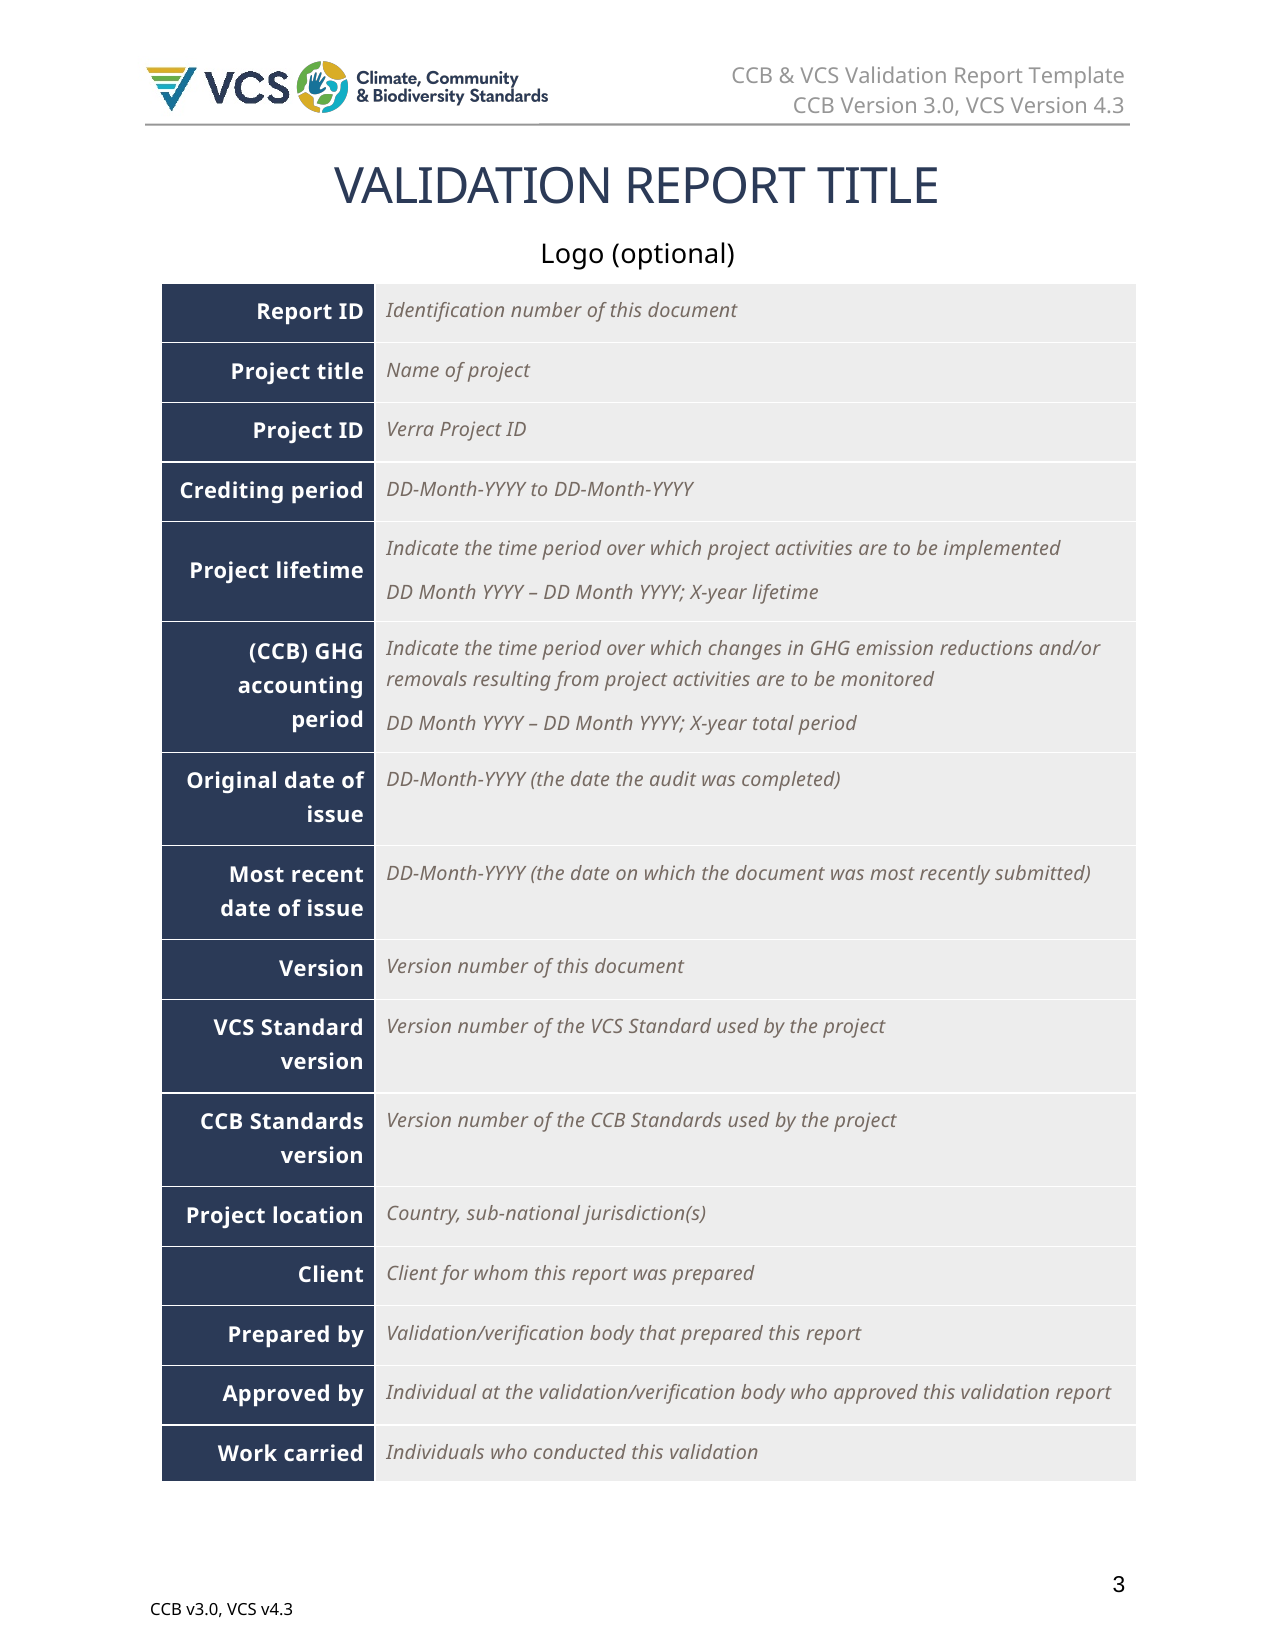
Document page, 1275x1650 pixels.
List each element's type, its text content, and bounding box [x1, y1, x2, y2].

table_cell Prepared by [162, 1306, 374, 1365]
table_cell Version number of the CCB Standards used by the project [376, 1094, 1136, 1186]
table_cell VCS Standard version [162, 1000, 374, 1092]
table_cell DD-Month-YYYY to DD-Month-YYYY [376, 463, 1136, 521]
table_cell Approved by [162, 1366, 374, 1424]
table_cell DD-Month-YYYY (the date the audit was completed) [376, 753, 1136, 845]
table_cell Name of project [376, 343, 1136, 402]
table_cell Client for whom this report was prepared [376, 1247, 1136, 1305]
table_cell Project location [162, 1187, 374, 1246]
table_cell Version number of the VCS Standard used by the project [376, 1000, 1136, 1092]
table_cell Project title [162, 343, 374, 402]
table_header Report ID [162, 284, 374, 342]
text Logo (optional) [150, 235, 1125, 272]
table_cell Project ID [162, 403, 374, 461]
table_header Identification number of this document [376, 284, 1136, 342]
table_cell Original date of issue [162, 753, 374, 845]
table_cell Most recent date of issue [162, 846, 374, 939]
table_cell Country, sub-national jurisdiction(s) [376, 1187, 1136, 1246]
picture [137, 54, 549, 122]
table_cell Individual at the validation/verification body who approved this validation report [376, 1366, 1136, 1424]
table_cell Indicate the time period over which changes in GHG emission reductions and/or removals resulting from project activities are to be monitored DD Month YYYY – DD Month YYYY; X-year total period [376, 622, 1136, 752]
table_cell (CCB) GHG accounting period [162, 622, 374, 752]
table_cell Verra Project ID [376, 403, 1136, 461]
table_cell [376, 1426, 1136, 1481]
table_cell Work carried out by [162, 1426, 374, 1481]
table_cell Version [162, 940, 374, 999]
table_cell Client [162, 1247, 374, 1305]
table_cell Validation/verification body that prepared this report [376, 1306, 1136, 1365]
table_cell DD-Month-YYYY (the date on which the document was most recently submitted) [376, 846, 1136, 939]
table_cell Indicate the time period over which project activities are to be implemented DD Month YYYY – DD Month YYYY; X-year lifetime [376, 522, 1136, 621]
table_cell CCB Standards version [162, 1094, 374, 1186]
table_cell Project lifetime [162, 522, 374, 621]
title Validation Report Title [150, 150, 1125, 218]
table_cell Version number of this document [376, 940, 1136, 999]
table_cell Crediting period [162, 463, 374, 521]
